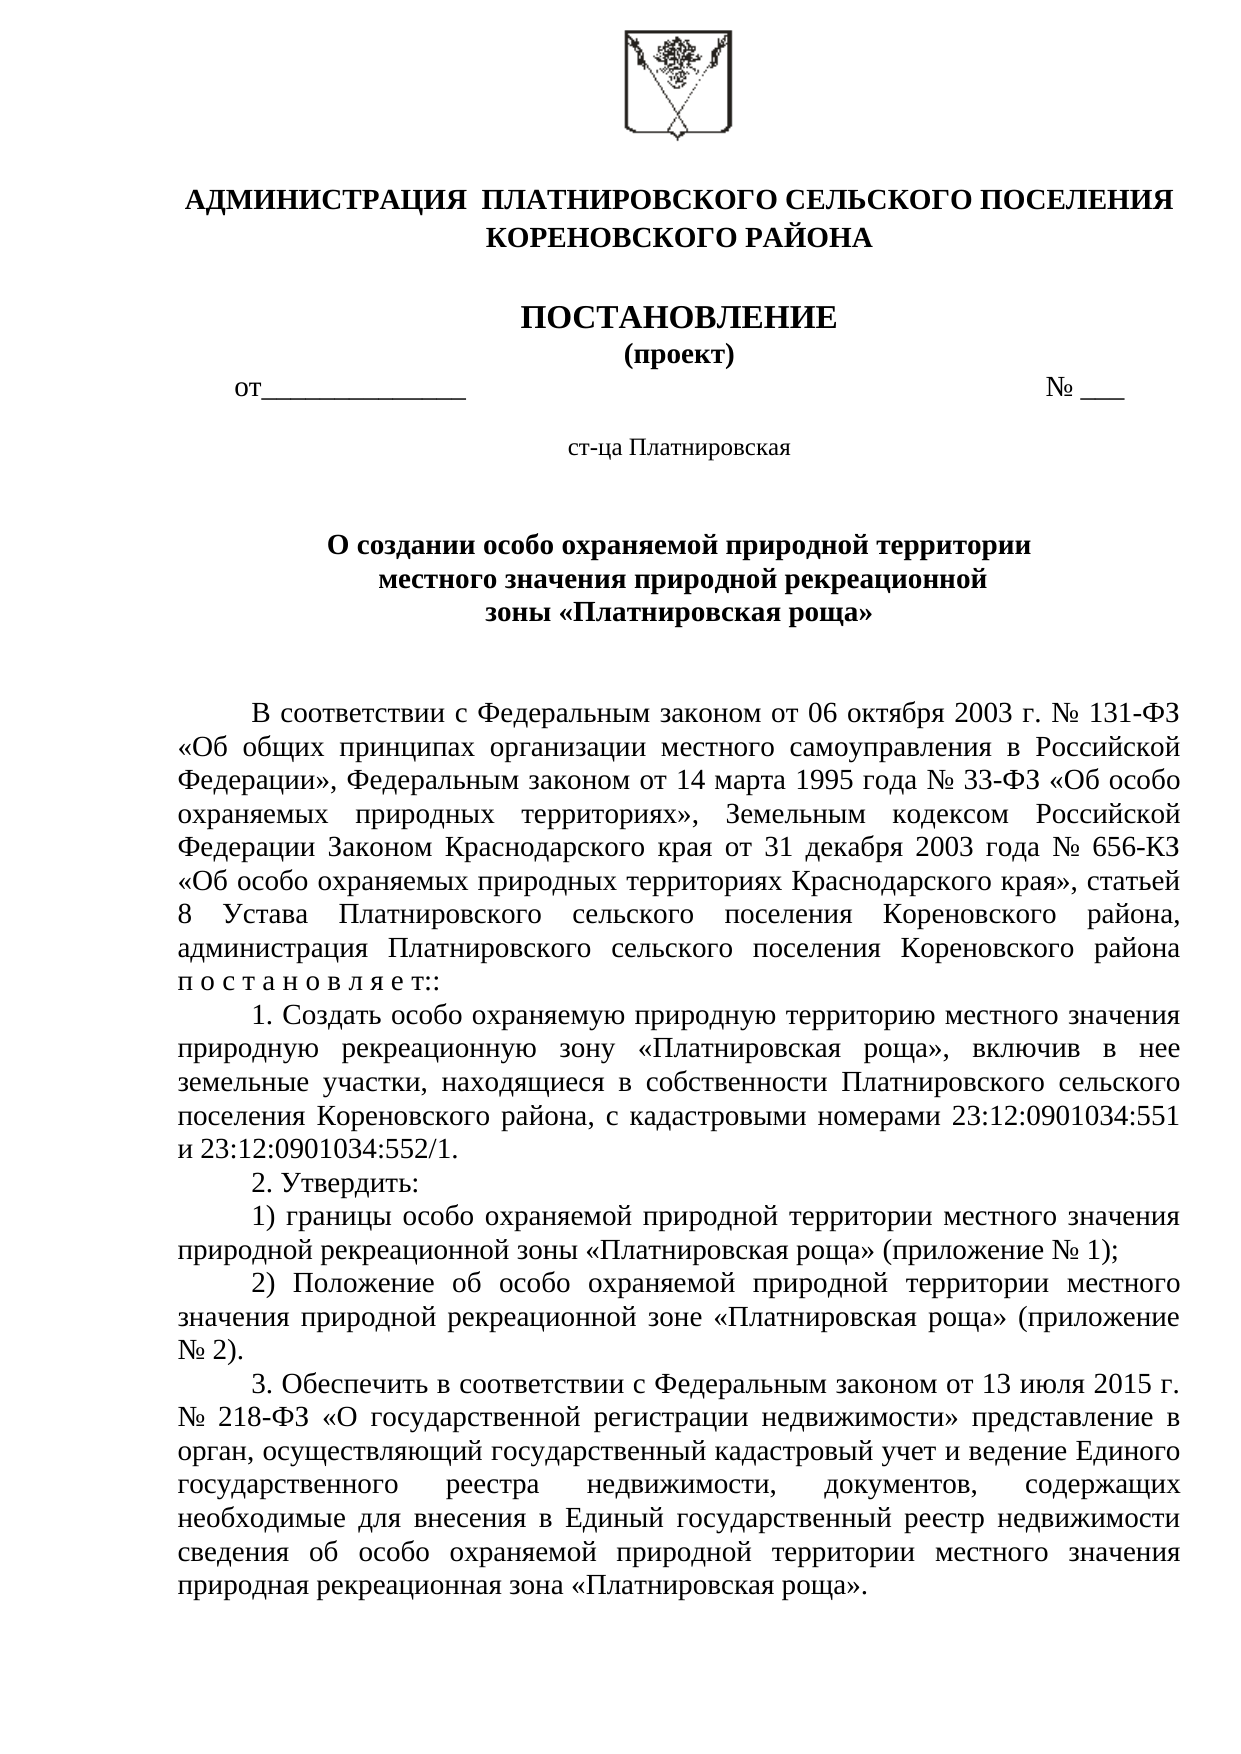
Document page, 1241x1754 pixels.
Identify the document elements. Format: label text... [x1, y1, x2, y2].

text от______________ № ___ [177, 369, 1181, 403]
text В соответствии с Федеральным законом от 06 октября 2003 г. № 131-ФЗ «Об общих принципах организации местного самоуправления в Российской Федерации», Федеральным законом от 14 марта 1995 года № 33-ФЗ «Об особо охраняемых природных территориях», Земельным кодексом Российской Федерации Законом Краснодарского края от 31 декабря 2003 года № 656-КЗ «Об особо охраняемых природных территориях Краснодарского края», статьей 8 Устава Платнировского сельского поселения Кореновского района, администрация Платнировского сельского поселения Кореновского района п о с т а н о в л я е т:: [177, 695, 1181, 997]
text 2. Утвердить: [177, 1165, 1181, 1198]
text зоны «Платнировская роща» [177, 594, 1181, 628]
text АДМИНИСТРАЦИЯ ПЛАТНИРОВСКОГО СЕЛЬСКОГО ПОСЕЛЕНИЯ [177, 182, 1181, 215]
text 2) Положение об особо охраняемой природной территории местного значения природной рекреационной зоне «Платнировская роща» (приложение № 2). [177, 1265, 1181, 1366]
text О создании особо охраняемой природной территории [177, 527, 1181, 561]
text 1. Создать особо охраняемую природную территорию местного значения природную рекреационную зону «Платнировская роща», включив в нее земельные участки, находящиеся в собственности Платнировского сельского поселения Кореновского района, с кадастровыми номерами 23:12:0901034:551 и 23:12:0901034:552/1. [177, 997, 1181, 1165]
text (проект) [177, 336, 1181, 369]
text КОРЕНОВСКОГО РАЙОНА [177, 220, 1181, 254]
text местного значения природной рекреационной [177, 561, 1181, 594]
text ст-ца Платнировская [177, 432, 1181, 460]
text ПОСТАНОВЛЕНИЕ [177, 297, 1181, 336]
text 3. Обеспечить в соответствии с Федеральным законом от 13 июля 2015 г. № 218-ФЗ «О государственной регистрации недвижимости» представление в орган, осуществляющий государственный кадастровый учет и ведение Единого государственного реестра недвижимости, документов, содержащих необходимые для внесения в Единый государственный реестр недвижимости сведения об особо охраняемой природной территории местного значения природная рекреационная зона «Платнировская роща». [177, 1366, 1181, 1601]
text 1) границы особо охраняемой природной территории местного значения природной рекреационной зоны «Платнировская роща» (приложение № 1); [177, 1198, 1181, 1265]
picture [622, 29, 737, 149]
